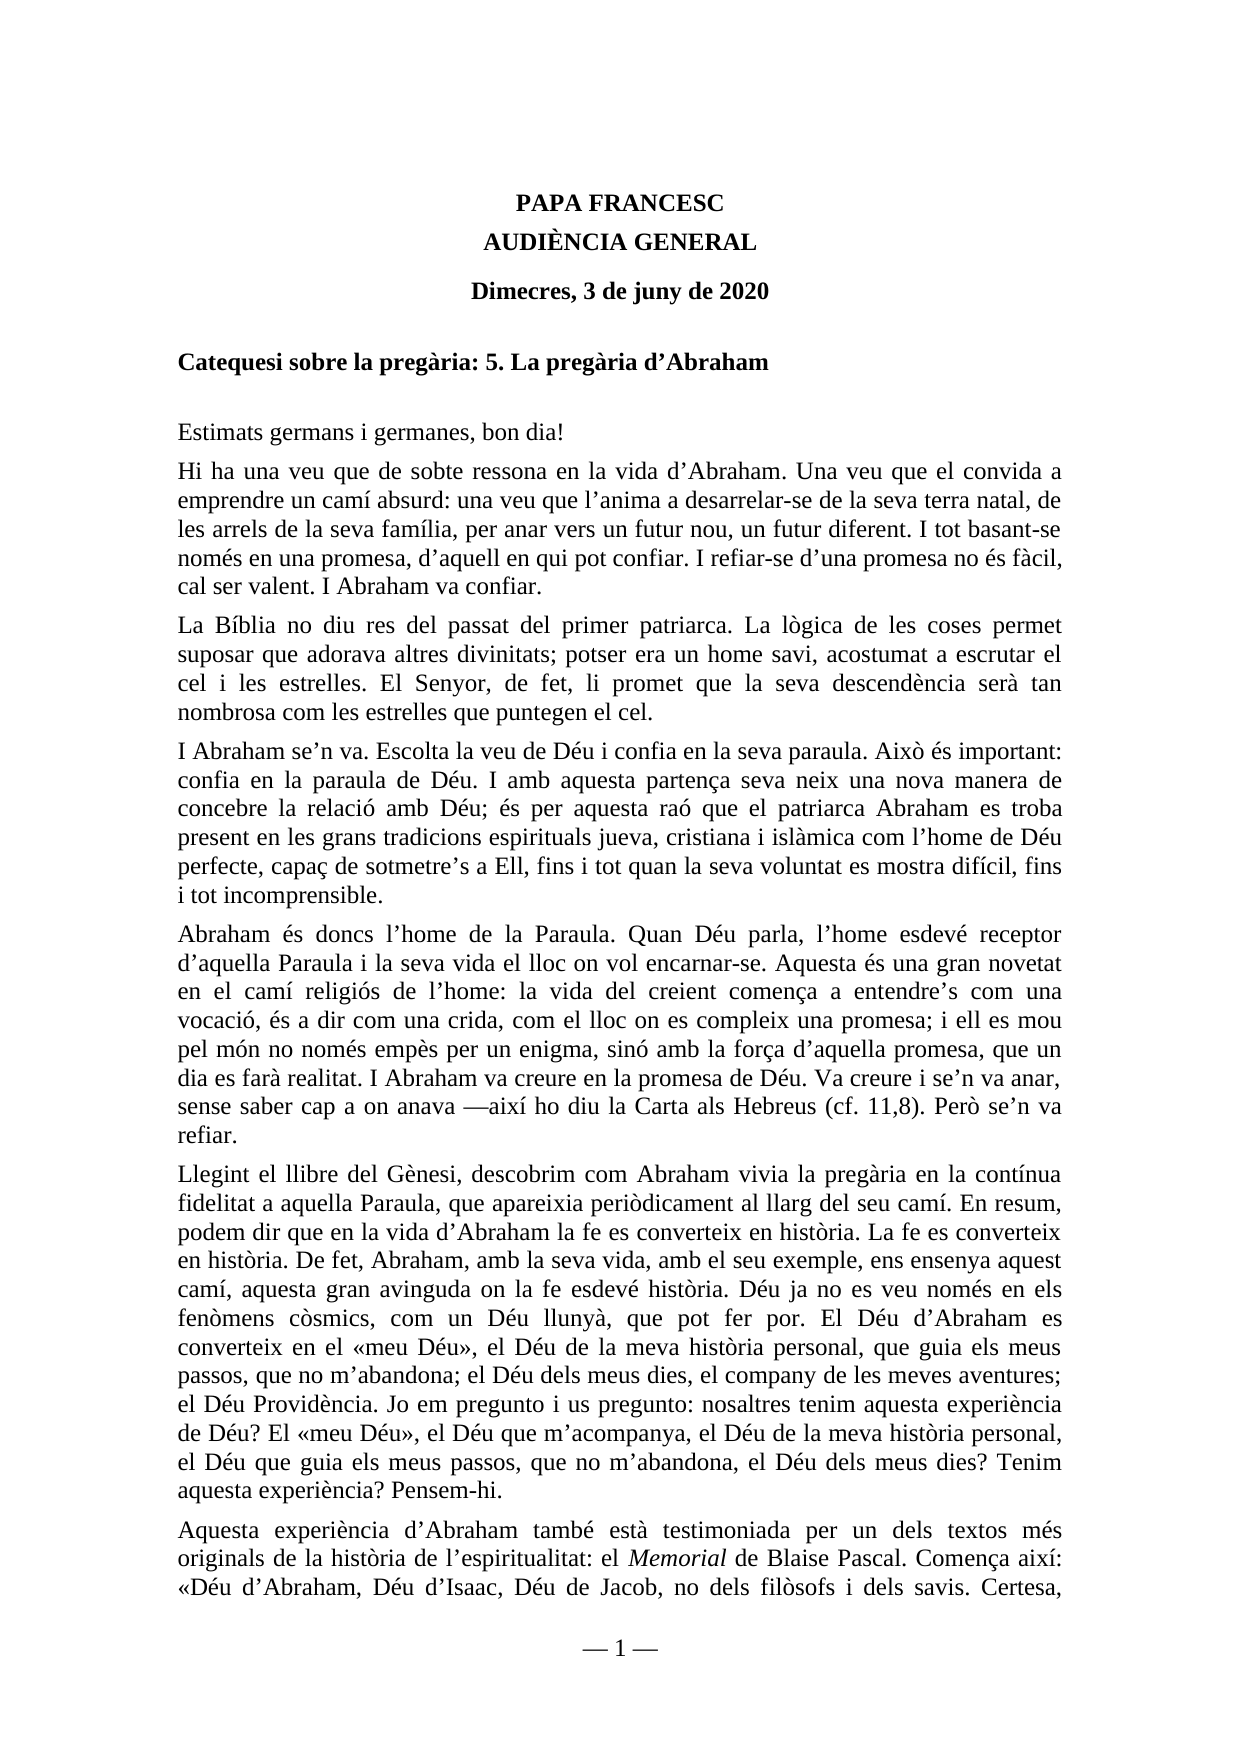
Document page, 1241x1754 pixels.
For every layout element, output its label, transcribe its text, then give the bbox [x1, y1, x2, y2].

text Abraham és doncs l’home de la Paraula. Quan Déu parla, l’home esdevé receptor d’aquella Paraula i la seva vida el lloc on vol encarnar-se. Aquesta és una gran novetat en el camí religiós de l’home: la vida del creient comença a entendre’s com una vocació, és a dir com una crida, com el lloc on es compleix una promesa; i ell es mou pel món no només empès per un enigma, sinó amb la força d’aquella promesa, que un dia es farà realitat. I Abraham va creure en la promesa de Déu. Va creure i se’n va anar, sense saber cap a on anava —així ho diu la Carta als Hebreus (cf. 11,8). Però se’n va refiar. [177, 919, 1063, 1149]
text AUDIÈNCIA GENERAL [177, 227, 1063, 256]
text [177, 1515, 1063, 1601]
text PAPA FRANCESC [177, 188, 1063, 216]
text I Abraham se’n va. Escolta la veu de Déu i confia en la seva paraula. Això és important: confia en la paraula de Déu. I amb aquesta partença seva neix una nova manera de concebre la relació amb Déu; és per aquesta raó que el patriarca Abraham es troba present en les grans tradicions espirituals jueva, cristiana i islàmica com l’home de Déu perfecte, capaç de sotmetre’s a Ell, fins i tot quan la seva voluntat es mostra difícil, fins i tot incomprensible. [177, 736, 1063, 908]
text Dimecres, 3 de juny de 2020 [177, 276, 1063, 305]
text Catequesi sobre la pregària: 5. La pregària d’Abraham [177, 347, 1093, 376]
text Llegint el llibre del Gènesi, descobrim com Abraham vivia la pregària en la contínua fidelitat a aquella Paraula, que apareixia periòdicament al llarg del seu camí. En resum, podem dir que en la vida d’Abraham la fe es converteix en història. La fe es converteix en història. De fet, Abraham, amb la seva vida, amb el seu exemple, ens ensenya aquest camí, aquesta gran avinguda on la fe esdevé història. Déu ja no es veu només en els fenòmens còsmics, com un Déu llunyà, que pot fer por. El Déu d’Abraham es converteix en el «meu Déu», el Déu de la meva història personal, que guia els meus passos, que no m’abandona; el Déu dels meus dies, el company de les meves aventures; el Déu Providència. Jo em pregunto i us pregunto: nosaltres tenim aquesta experiència de Déu? El «meu Déu», el Déu que m’acompanya, el Déu de la meva història personal, el Déu que guia els meus passos, que no m’abandona, el Déu dels meus dies? Tenim aquesta experiència? Pensem-hi. [177, 1159, 1063, 1504]
text La Bíblia no diu res del passat del primer patriarca. La lògica de les coses permet suposar que adorava altres divinitats; potser era un home savi, acostumat a escrutar el cel i les estrelles. El Senyor, de fet, li promet que la seva descendència serà tan nombrosa com les estrelles que puntegen el cel. [177, 611, 1063, 726]
text Hi ha una veu que de sobte ressona en la vida d’Abraham. Una veu que el convida a emprendre un camí absurd: una veu que l’anima a desarrelar-se de la seva terra natal, de les arrels de la seva família, per anar vers un futur nou, un futur diferent. I tot basant-se només en una promesa, d’aquell en qui pot confiar. I refiar-se d’una promesa no és fàcil, cal ser valent. I Abraham va confiar. [177, 456, 1063, 600]
text Estimats germans i germanes, bon dia! [177, 417, 1063, 446]
